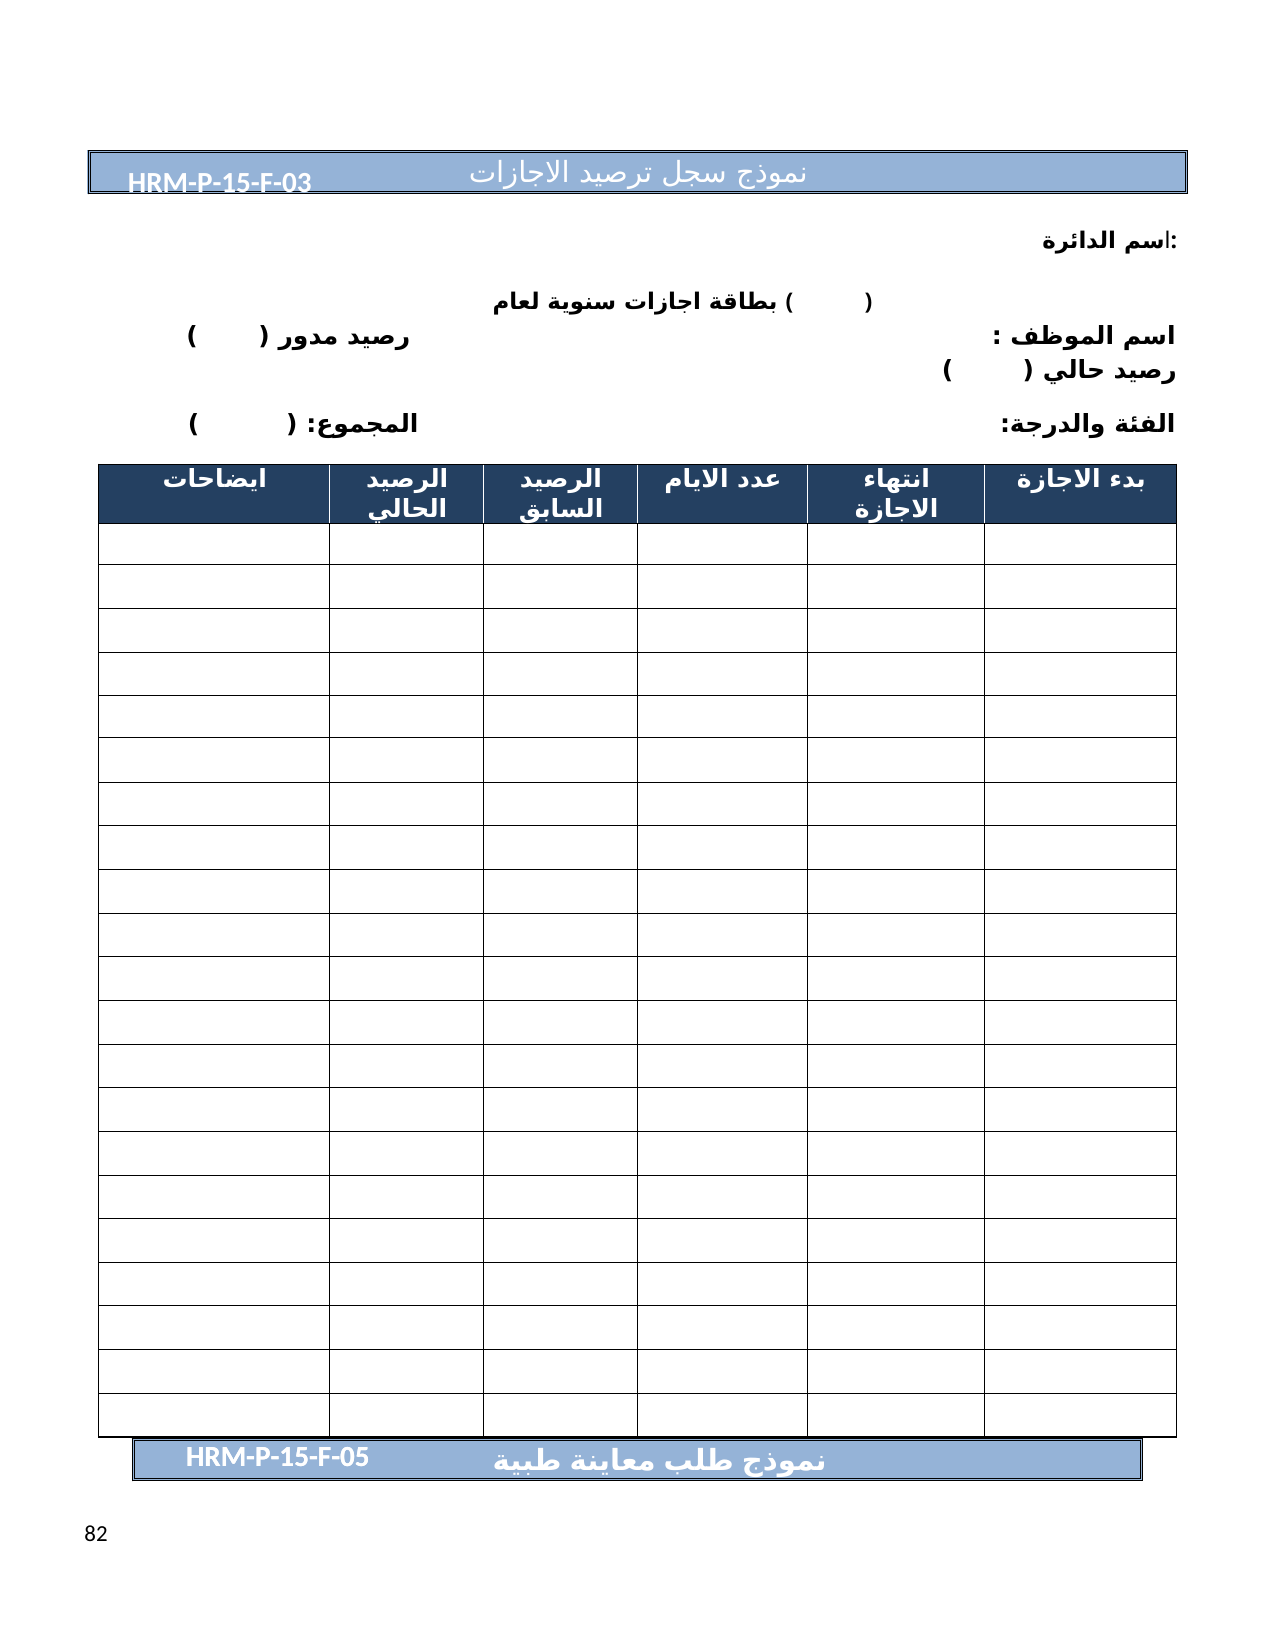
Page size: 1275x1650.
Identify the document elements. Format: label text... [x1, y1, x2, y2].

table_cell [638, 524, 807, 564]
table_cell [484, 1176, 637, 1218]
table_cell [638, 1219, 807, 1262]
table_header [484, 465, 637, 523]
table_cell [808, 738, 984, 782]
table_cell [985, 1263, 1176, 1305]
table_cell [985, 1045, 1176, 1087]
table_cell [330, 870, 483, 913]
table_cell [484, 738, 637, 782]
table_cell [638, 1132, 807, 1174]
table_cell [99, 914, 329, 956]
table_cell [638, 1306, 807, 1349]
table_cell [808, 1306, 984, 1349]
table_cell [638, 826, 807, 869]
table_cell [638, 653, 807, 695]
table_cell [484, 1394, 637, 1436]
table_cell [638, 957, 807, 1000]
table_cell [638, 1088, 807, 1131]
text اسم الدائرة: [187, 224, 1177, 256]
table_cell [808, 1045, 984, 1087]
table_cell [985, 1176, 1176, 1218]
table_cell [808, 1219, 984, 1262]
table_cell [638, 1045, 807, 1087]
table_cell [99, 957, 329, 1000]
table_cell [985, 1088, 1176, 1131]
text نموذج طلب معاينة طبية [135, 1441, 1140, 1478]
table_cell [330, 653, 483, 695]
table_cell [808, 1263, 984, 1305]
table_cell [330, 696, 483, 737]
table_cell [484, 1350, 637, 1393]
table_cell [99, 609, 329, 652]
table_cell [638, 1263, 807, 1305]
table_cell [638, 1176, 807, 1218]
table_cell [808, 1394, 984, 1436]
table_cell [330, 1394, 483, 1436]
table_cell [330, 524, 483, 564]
text اسم الموظف : رصيد مدور ( ) رصيد حالي ( ) [98, 321, 1177, 384]
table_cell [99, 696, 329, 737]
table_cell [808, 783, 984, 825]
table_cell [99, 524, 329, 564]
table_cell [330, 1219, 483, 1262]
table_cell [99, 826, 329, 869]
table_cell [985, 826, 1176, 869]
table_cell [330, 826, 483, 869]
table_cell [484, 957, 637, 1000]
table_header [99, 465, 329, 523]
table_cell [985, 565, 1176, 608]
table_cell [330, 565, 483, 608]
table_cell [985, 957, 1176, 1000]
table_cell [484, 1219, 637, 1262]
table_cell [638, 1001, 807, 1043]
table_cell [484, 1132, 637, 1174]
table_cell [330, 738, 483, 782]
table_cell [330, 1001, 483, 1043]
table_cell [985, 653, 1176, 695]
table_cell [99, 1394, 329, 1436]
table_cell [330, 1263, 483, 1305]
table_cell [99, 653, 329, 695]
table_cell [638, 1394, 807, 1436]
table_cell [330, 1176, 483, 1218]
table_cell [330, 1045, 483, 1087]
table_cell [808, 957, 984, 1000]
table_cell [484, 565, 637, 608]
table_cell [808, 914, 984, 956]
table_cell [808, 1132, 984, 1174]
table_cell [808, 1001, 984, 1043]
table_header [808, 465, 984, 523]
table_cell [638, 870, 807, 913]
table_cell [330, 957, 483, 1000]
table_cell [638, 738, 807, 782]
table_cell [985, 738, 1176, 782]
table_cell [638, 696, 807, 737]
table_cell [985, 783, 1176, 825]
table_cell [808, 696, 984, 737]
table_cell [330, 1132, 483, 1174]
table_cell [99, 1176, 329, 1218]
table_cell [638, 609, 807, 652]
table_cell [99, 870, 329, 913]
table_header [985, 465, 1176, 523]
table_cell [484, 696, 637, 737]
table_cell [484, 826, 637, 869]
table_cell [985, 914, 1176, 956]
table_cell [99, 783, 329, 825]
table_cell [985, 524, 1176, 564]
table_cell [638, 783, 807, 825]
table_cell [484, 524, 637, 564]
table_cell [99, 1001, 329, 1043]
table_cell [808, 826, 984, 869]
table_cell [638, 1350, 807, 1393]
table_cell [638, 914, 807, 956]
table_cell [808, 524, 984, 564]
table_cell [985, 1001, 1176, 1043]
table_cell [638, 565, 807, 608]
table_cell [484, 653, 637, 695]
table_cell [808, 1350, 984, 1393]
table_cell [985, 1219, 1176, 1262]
text الفئة والدرجة: المجموع: ( ) [98, 409, 1177, 438]
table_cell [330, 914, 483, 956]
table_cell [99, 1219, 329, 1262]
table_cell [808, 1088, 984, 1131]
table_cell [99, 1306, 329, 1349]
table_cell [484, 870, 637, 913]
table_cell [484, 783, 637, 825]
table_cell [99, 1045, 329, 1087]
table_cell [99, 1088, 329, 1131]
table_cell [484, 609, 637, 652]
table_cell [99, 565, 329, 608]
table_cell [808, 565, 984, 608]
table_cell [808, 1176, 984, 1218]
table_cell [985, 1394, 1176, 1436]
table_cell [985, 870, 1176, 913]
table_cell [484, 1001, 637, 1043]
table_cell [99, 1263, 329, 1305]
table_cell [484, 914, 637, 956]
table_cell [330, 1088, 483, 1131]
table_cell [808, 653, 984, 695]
text نموذج سجل ترصيد الاجازات [91, 153, 1185, 191]
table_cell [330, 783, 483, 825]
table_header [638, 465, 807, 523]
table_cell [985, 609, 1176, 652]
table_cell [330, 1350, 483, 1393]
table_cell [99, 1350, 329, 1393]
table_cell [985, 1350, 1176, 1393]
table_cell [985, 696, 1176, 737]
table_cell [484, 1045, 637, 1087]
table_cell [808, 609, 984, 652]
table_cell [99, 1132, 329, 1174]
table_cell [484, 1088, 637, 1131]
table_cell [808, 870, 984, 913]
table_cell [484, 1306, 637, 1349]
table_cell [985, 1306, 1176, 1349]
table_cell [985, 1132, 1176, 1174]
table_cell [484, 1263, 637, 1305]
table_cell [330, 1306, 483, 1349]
text بطاقة اجازات سنوية لعام ( ) [187, 285, 1177, 317]
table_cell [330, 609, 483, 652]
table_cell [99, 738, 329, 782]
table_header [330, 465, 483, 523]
